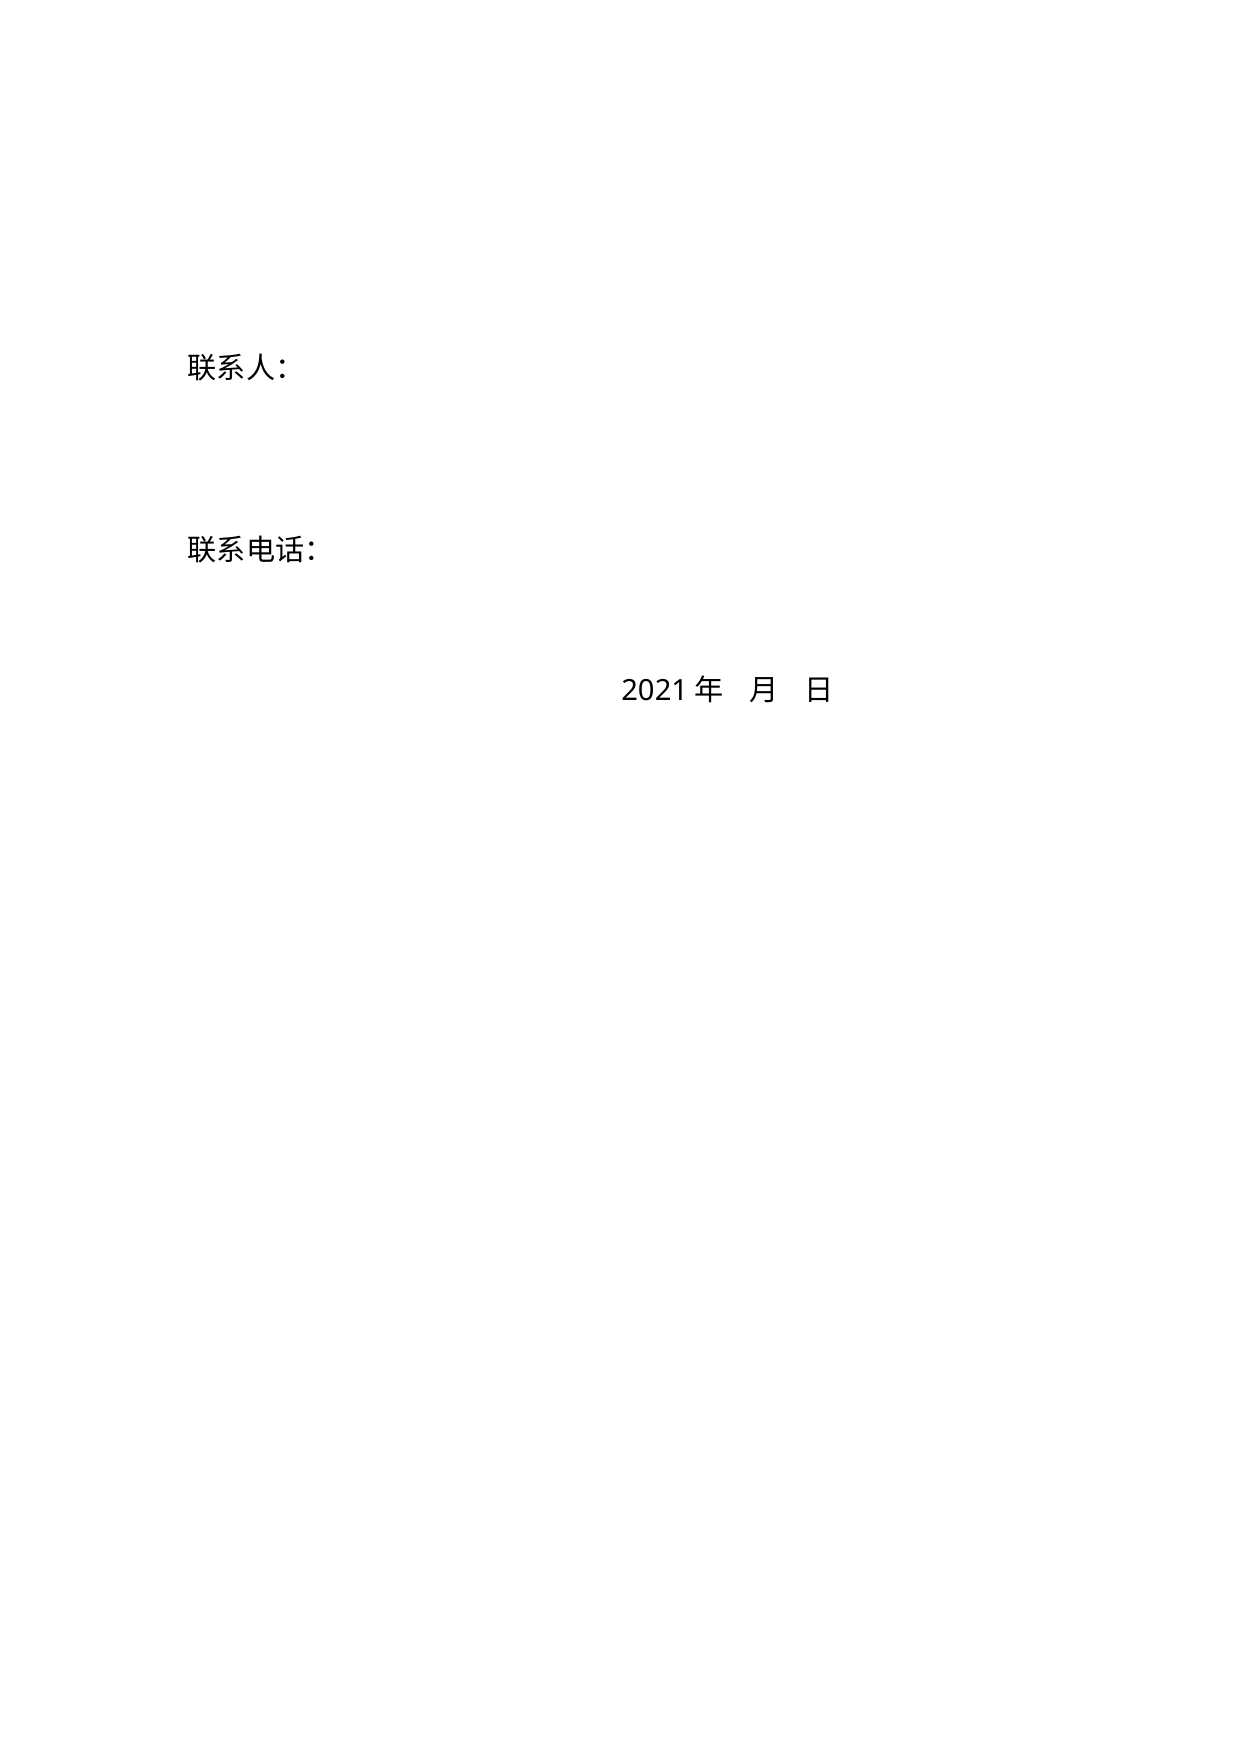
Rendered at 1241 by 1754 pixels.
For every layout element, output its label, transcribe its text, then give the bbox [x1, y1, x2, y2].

text 联系电话： [187, 527, 1053, 569]
text 2021年 月 日 [187, 655, 1003, 720]
text 联系人： [187, 344, 1053, 387]
